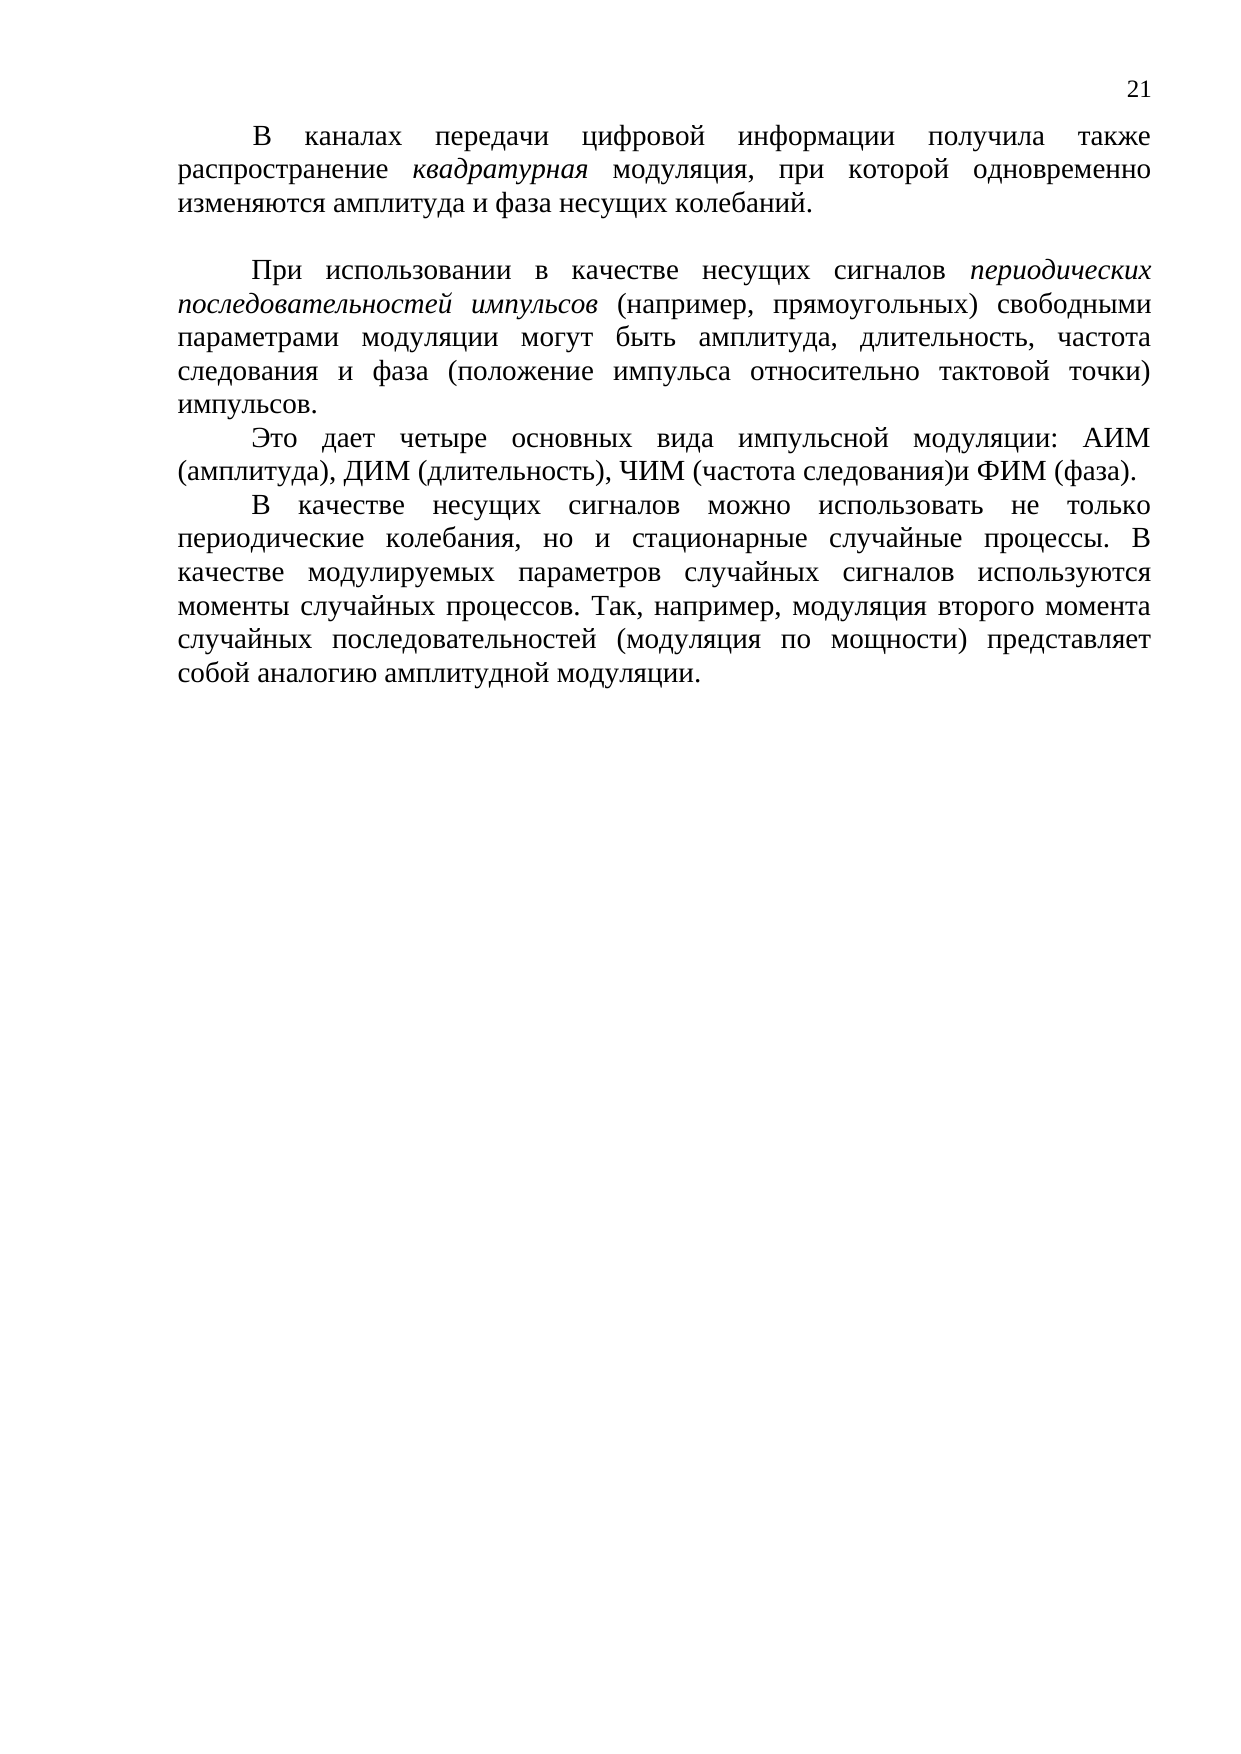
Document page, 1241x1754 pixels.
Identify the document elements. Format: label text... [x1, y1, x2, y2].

text При использовании в качестве несущих сигналов периодических последовательностей импульсов (например, прямоугольных) свободными параметрами модуляции могут быть амплитуда, длительность, частота следования и фаза (положение импульса относительно тактовой точки) импульсов. [177, 252, 1152, 420]
text В качестве несущих сигналов можно использовать не только периодические колебания, но и стационарные случайные процессы. В качестве модулируемых параметров случайных сигналов используются моменты случайных процессов. Так, например, модуляция второго момента случайных последовательностей (модуляция по мощности) представляет собой аналогию амплитудной модуляции. [177, 487, 1152, 688]
text В каналах передачи цифровой информации получила также распространение квадратурная модуляция, при которой одновременно изменяются амплитуда и фаза несущих колебаний. [177, 118, 1152, 219]
text Это дает четыре основных вида импульсной модуляции: АИМ (амплитуда), ДИМ (длительность), ЧИМ (частота следования)и ФИМ (фаза). [177, 420, 1152, 487]
